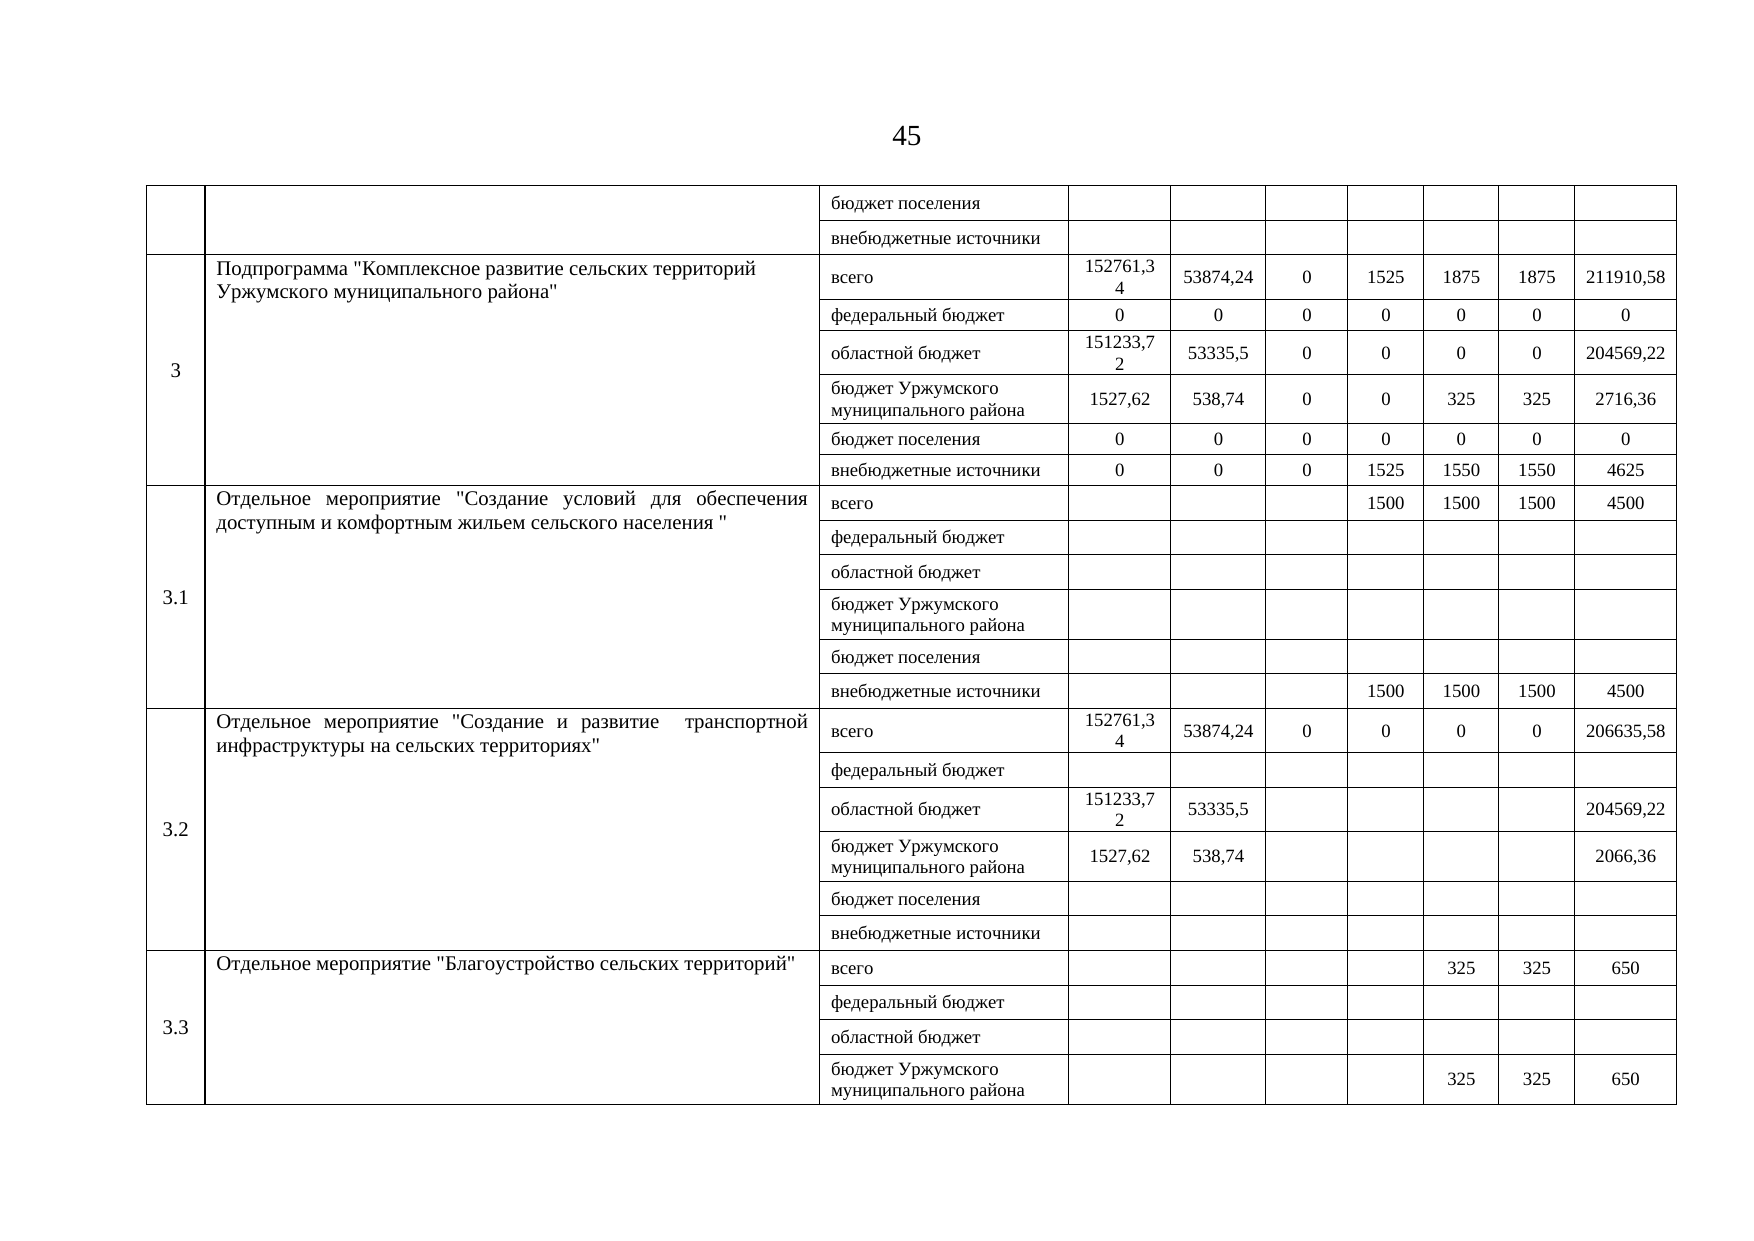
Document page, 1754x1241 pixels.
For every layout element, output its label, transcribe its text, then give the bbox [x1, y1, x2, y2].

table_cell [1171, 916, 1265, 950]
table_cell внебюджетные источники [820, 916, 1068, 950]
table_cell [1069, 986, 1170, 1019]
table_cell [1171, 186, 1265, 220]
table_cell [1069, 590, 1170, 639]
table_cell 0 [1499, 424, 1574, 454]
table_cell [1348, 555, 1423, 589]
table_cell [1499, 882, 1574, 915]
table_cell 325 [1424, 951, 1498, 984]
table_cell 0 [1266, 709, 1347, 752]
table_cell [1266, 555, 1347, 589]
table_cell [1266, 486, 1347, 519]
table_cell [1069, 521, 1170, 554]
table_cell [1424, 186, 1498, 220]
table_cell [1424, 788, 1498, 831]
table_cell 211910,58 [1575, 255, 1676, 298]
table_cell [1575, 753, 1676, 787]
table_cell 0 [1348, 375, 1423, 422]
table_cell [1499, 590, 1574, 639]
table_cell 53874,24 [1171, 709, 1265, 752]
table_cell 1500 [1348, 674, 1423, 708]
table_cell [1348, 916, 1423, 950]
table_cell 4500 [1575, 486, 1676, 519]
table_cell [1348, 753, 1423, 787]
table_cell 1550 [1499, 455, 1574, 485]
table_cell [1069, 486, 1170, 519]
table_cell [1069, 674, 1170, 708]
table_cell [1171, 590, 1265, 639]
table_cell 538,74 [1171, 832, 1265, 881]
table_cell [1069, 1055, 1170, 1104]
table_cell Подпрограмма "Комплексное развитие сельских территорий Уржумского муниципального района" [206, 255, 819, 485]
table_cell внебюджетные источники [820, 221, 1068, 254]
table_cell 0 [1348, 331, 1423, 374]
table_cell областной бюджет [820, 788, 1068, 831]
table_cell бюджет Уржумского муниципального района [820, 832, 1068, 881]
table_cell 0 [1171, 455, 1265, 485]
table_cell [1266, 221, 1347, 254]
table_cell [1499, 753, 1574, 787]
table_cell 1550 [1424, 455, 1498, 485]
table_cell [1575, 555, 1676, 589]
table_cell [1348, 832, 1423, 881]
table_cell [1499, 640, 1574, 673]
table_cell [1499, 186, 1574, 220]
table_cell 0 [1424, 424, 1498, 454]
table_cell 3.2 [147, 709, 204, 950]
table_cell 325 [1424, 375, 1498, 422]
table_cell [1266, 590, 1347, 639]
table_cell 0 [1424, 331, 1498, 374]
table_cell 325 [1499, 1055, 1574, 1104]
table_cell [1575, 986, 1676, 1019]
table_cell 3.1 [147, 486, 204, 708]
table_cell [1499, 555, 1574, 589]
table_cell 325 [1499, 951, 1574, 984]
table_cell [1575, 916, 1676, 950]
table_cell [1171, 1055, 1265, 1104]
table_cell [1424, 521, 1498, 554]
table_cell [1499, 221, 1574, 254]
table_cell [1171, 882, 1265, 915]
table_cell 1875 [1424, 255, 1498, 298]
table_cell [1575, 186, 1676, 220]
table_cell 3.3 [147, 951, 204, 1104]
table_cell 0 [1171, 300, 1265, 330]
table_cell [1266, 832, 1347, 881]
table_cell [1575, 221, 1676, 254]
table_cell 0 [1499, 300, 1574, 330]
table_cell 325 [1424, 1055, 1498, 1104]
table_cell [1499, 521, 1574, 554]
table_cell [1424, 753, 1498, 787]
table_cell [1575, 882, 1676, 915]
table_cell бюджет Уржумского муниципального района [820, 1055, 1068, 1104]
table_cell [1575, 640, 1676, 673]
table_cell Отдельное мероприятие "Создание условий для обеспечения доступным и комфортным жильем сельского населения " [206, 486, 819, 708]
table_cell 650 [1575, 1055, 1676, 1104]
table_cell всего [820, 255, 1068, 298]
table_cell 1500 [1424, 674, 1498, 708]
table_cell 1500 [1499, 486, 1574, 519]
table_cell [1266, 951, 1347, 984]
table_cell 152761,34 [1069, 709, 1170, 752]
table_cell внебюджетные источники [820, 674, 1068, 708]
table_cell [1069, 916, 1170, 950]
table_cell областной бюджет [820, 331, 1068, 374]
table_cell [1499, 832, 1574, 881]
table_cell [1171, 640, 1265, 673]
table_cell [1348, 882, 1423, 915]
table_cell 0 [1266, 300, 1347, 330]
table_cell [1424, 986, 1498, 1019]
table_cell [1069, 1020, 1170, 1054]
table_cell 0 [1348, 709, 1423, 752]
table_cell 1527,62 [1069, 832, 1170, 881]
table_cell 1875 [1499, 255, 1574, 298]
table_cell [1348, 986, 1423, 1019]
table_cell [1266, 916, 1347, 950]
table_cell [1348, 951, 1423, 984]
table_cell бюджет поселения [820, 424, 1068, 454]
table_cell 204569,22 [1575, 331, 1676, 374]
table_cell [1348, 640, 1423, 673]
table_cell 538,74 [1171, 375, 1265, 422]
table_cell 0 [1266, 255, 1347, 298]
table_cell [1424, 1020, 1498, 1054]
table_cell федеральный бюджет [820, 986, 1068, 1019]
table_cell 0 [1424, 709, 1498, 752]
table_cell 53335,5 [1171, 331, 1265, 374]
table_cell [1266, 753, 1347, 787]
table_cell [1171, 555, 1265, 589]
table_cell [1348, 1020, 1423, 1054]
table_cell [1499, 1020, 1574, 1054]
table_cell федеральный бюджет [820, 753, 1068, 787]
table_cell 0 [1069, 424, 1170, 454]
table_cell 0 [1069, 300, 1170, 330]
table_cell [1348, 186, 1423, 220]
table_cell [1424, 832, 1498, 881]
table_cell 0 [1266, 331, 1347, 374]
table_cell [1424, 916, 1498, 950]
table_cell 2066,36 [1575, 832, 1676, 881]
table_cell 0 [1348, 424, 1423, 454]
table_cell 0 [1575, 300, 1676, 330]
table_cell 1500 [1424, 486, 1498, 519]
table_cell 3 [147, 255, 204, 485]
table_cell 204569,22 [1575, 788, 1676, 831]
table_cell 4500 [1575, 674, 1676, 708]
table_cell 0 [1499, 709, 1574, 752]
table_cell [1499, 788, 1574, 831]
table_cell бюджет Уржумского муниципального района [820, 375, 1068, 422]
table_cell 53874,24 [1171, 255, 1265, 298]
table_cell 0 [1424, 300, 1498, 330]
table_cell [1171, 221, 1265, 254]
table_cell [1575, 1020, 1676, 1054]
table_cell [1069, 951, 1170, 984]
table_cell [1069, 640, 1170, 673]
table_cell [1069, 882, 1170, 915]
table_cell внебюджетные источники [820, 455, 1068, 485]
table_cell всего [820, 951, 1068, 984]
table_cell федеральный бюджет [820, 521, 1068, 554]
table_cell [1069, 186, 1170, 220]
table_cell бюджет поселения [820, 186, 1068, 220]
table_cell 2716,36 [1575, 375, 1676, 422]
table_cell 0 [1171, 424, 1265, 454]
table_cell [1266, 1020, 1347, 1054]
table_cell всего [820, 486, 1068, 519]
table_cell всего [820, 709, 1068, 752]
table_cell [1348, 1055, 1423, 1104]
table_cell [1171, 1020, 1265, 1054]
table_cell 0 [1348, 300, 1423, 330]
table_cell 0 [1266, 455, 1347, 485]
table_cell [1266, 186, 1347, 220]
table_cell 1500 [1348, 486, 1423, 519]
table_cell 53335,5 [1171, 788, 1265, 831]
table_cell [1424, 640, 1498, 673]
table_cell 1500 [1499, 674, 1574, 708]
table_cell [1266, 674, 1347, 708]
table_cell 650 [1575, 951, 1676, 984]
table_cell [1266, 640, 1347, 673]
table_cell [1069, 221, 1170, 254]
table_cell Отдельное мероприятие "Создание и развитие транспортной инфраструктуры на сельских территориях" [206, 709, 819, 950]
table_cell [1069, 753, 1170, 787]
table_cell 206635,58 [1575, 709, 1676, 752]
table_cell [1424, 221, 1498, 254]
table_cell [1266, 1055, 1347, 1104]
table_cell 151233,72 [1069, 331, 1170, 374]
table_cell областной бюджет [820, 1020, 1068, 1054]
table_cell бюджет поселения [820, 882, 1068, 915]
table_cell [1266, 986, 1347, 1019]
table_cell [1575, 521, 1676, 554]
table_cell 4625 [1575, 455, 1676, 485]
table_cell 151233,72 [1069, 788, 1170, 831]
table_cell 0 [1266, 375, 1347, 422]
table_cell [1348, 788, 1423, 831]
table_cell [1424, 555, 1498, 589]
table_cell [1171, 674, 1265, 708]
table_cell [1069, 555, 1170, 589]
table_cell 0 [1266, 424, 1347, 454]
table_cell [1171, 986, 1265, 1019]
table_cell 1527,62 [1069, 375, 1170, 422]
table_cell 325 [1499, 375, 1574, 422]
table_cell 0 [1499, 331, 1574, 374]
table_cell 1525 [1348, 455, 1423, 485]
table_cell [1424, 882, 1498, 915]
table_cell 152761,34 [1069, 255, 1170, 298]
table_cell бюджет поселения [820, 640, 1068, 673]
table_cell 0 [1069, 455, 1170, 485]
table_cell Отдельное мероприятие "Благоустройство сельских территорий" [206, 951, 819, 1104]
table_cell [1171, 521, 1265, 554]
table_cell [1348, 521, 1423, 554]
table_cell [1575, 590, 1676, 639]
table_cell [1348, 221, 1423, 254]
table_cell [1266, 882, 1347, 915]
table_cell 0 [1575, 424, 1676, 454]
table_cell [1499, 986, 1574, 1019]
table_cell федеральный бюджет [820, 300, 1068, 330]
table_cell бюджет Уржумского муниципального района [820, 590, 1068, 639]
table_cell [1171, 753, 1265, 787]
table_cell 1525 [1348, 255, 1423, 298]
table_cell [1266, 788, 1347, 831]
table_cell [1499, 916, 1574, 950]
table_cell [1171, 486, 1265, 519]
table_cell [1424, 590, 1498, 639]
table_cell [1266, 521, 1347, 554]
table_cell [1348, 590, 1423, 639]
table_cell [1171, 951, 1265, 984]
table_cell областной бюджет [820, 555, 1068, 589]
